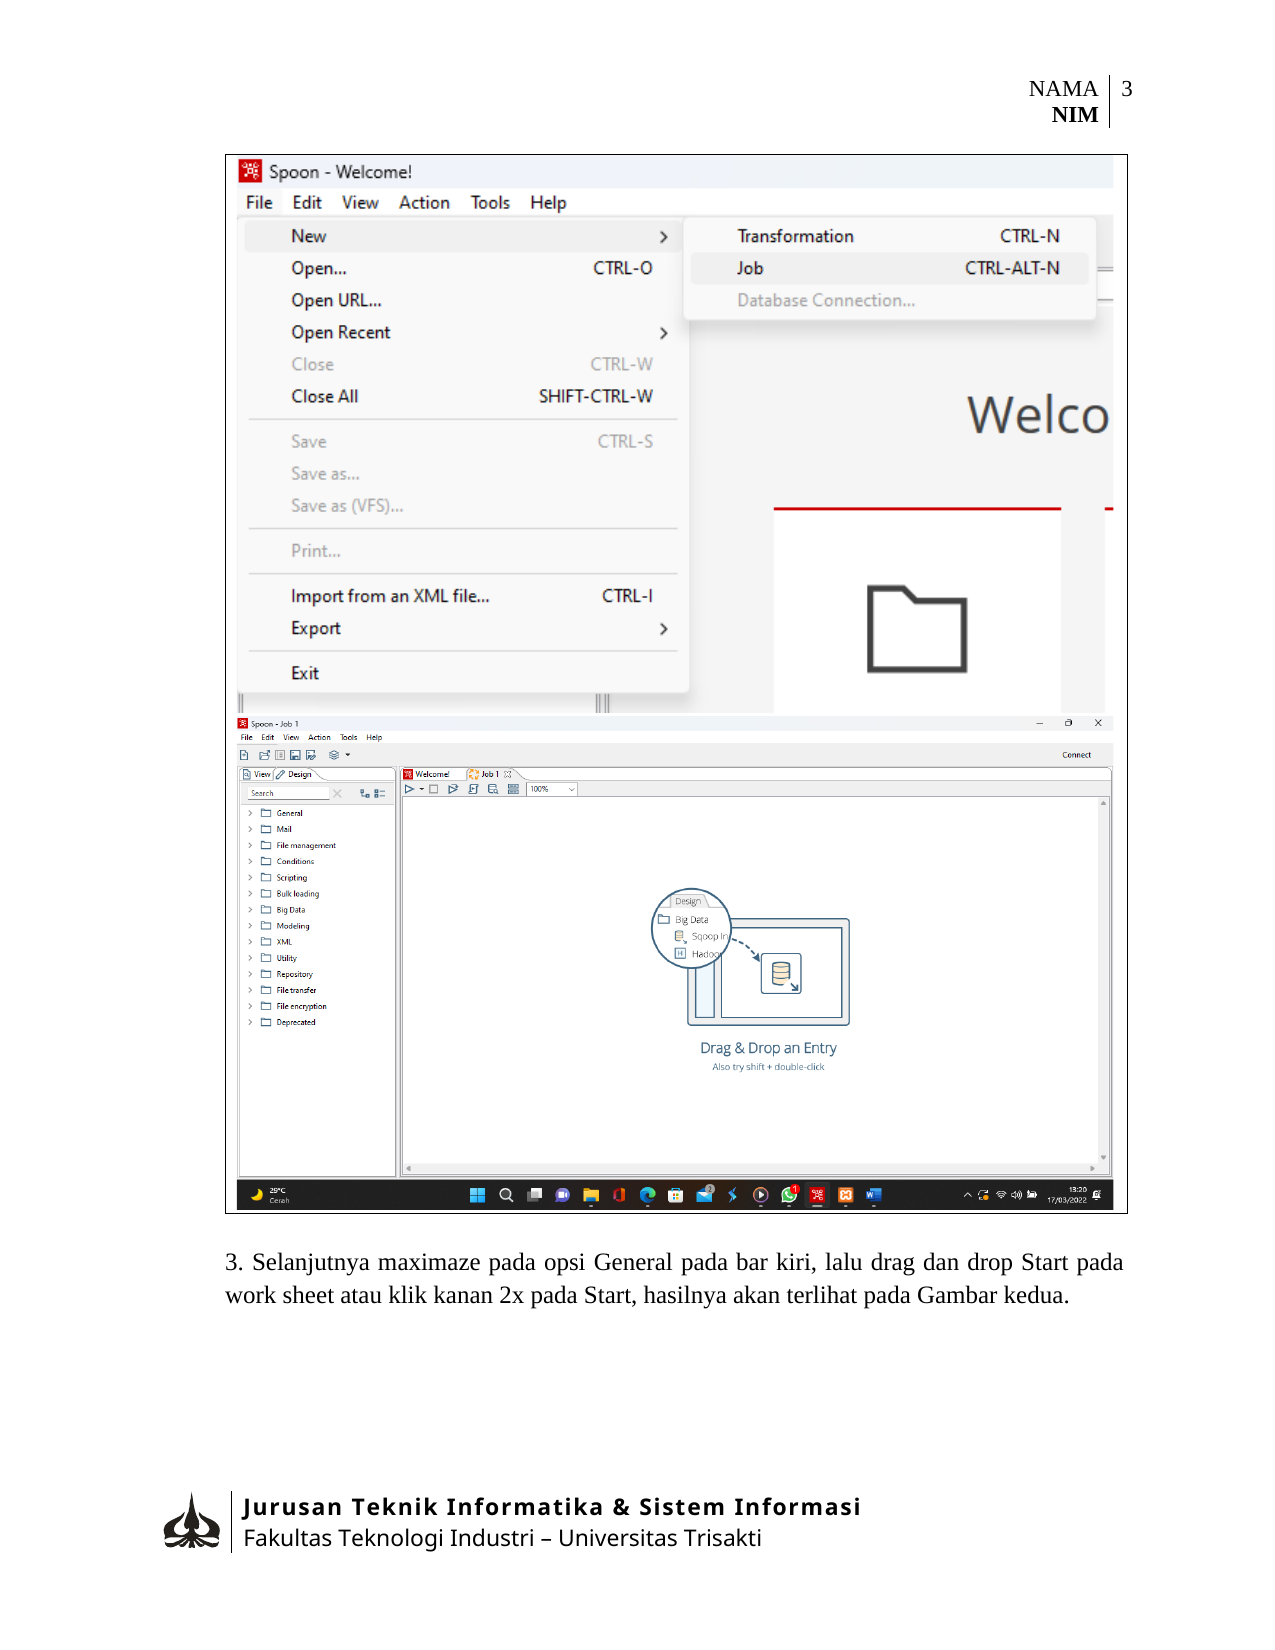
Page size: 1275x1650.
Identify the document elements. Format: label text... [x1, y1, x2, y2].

table_header [226, 155, 1127, 1213]
picture [236, 716, 1114, 1210]
list 3. Selanjutnya maximaze pada opsi General pada bar kiri, lalu drag dan drop Start pada work sheet atau klik kanan 2x pada Start, hasilnya akan terlihat pada Gambar kedua. [225, 1247, 1125, 1309]
picture [236, 155, 1114, 713]
